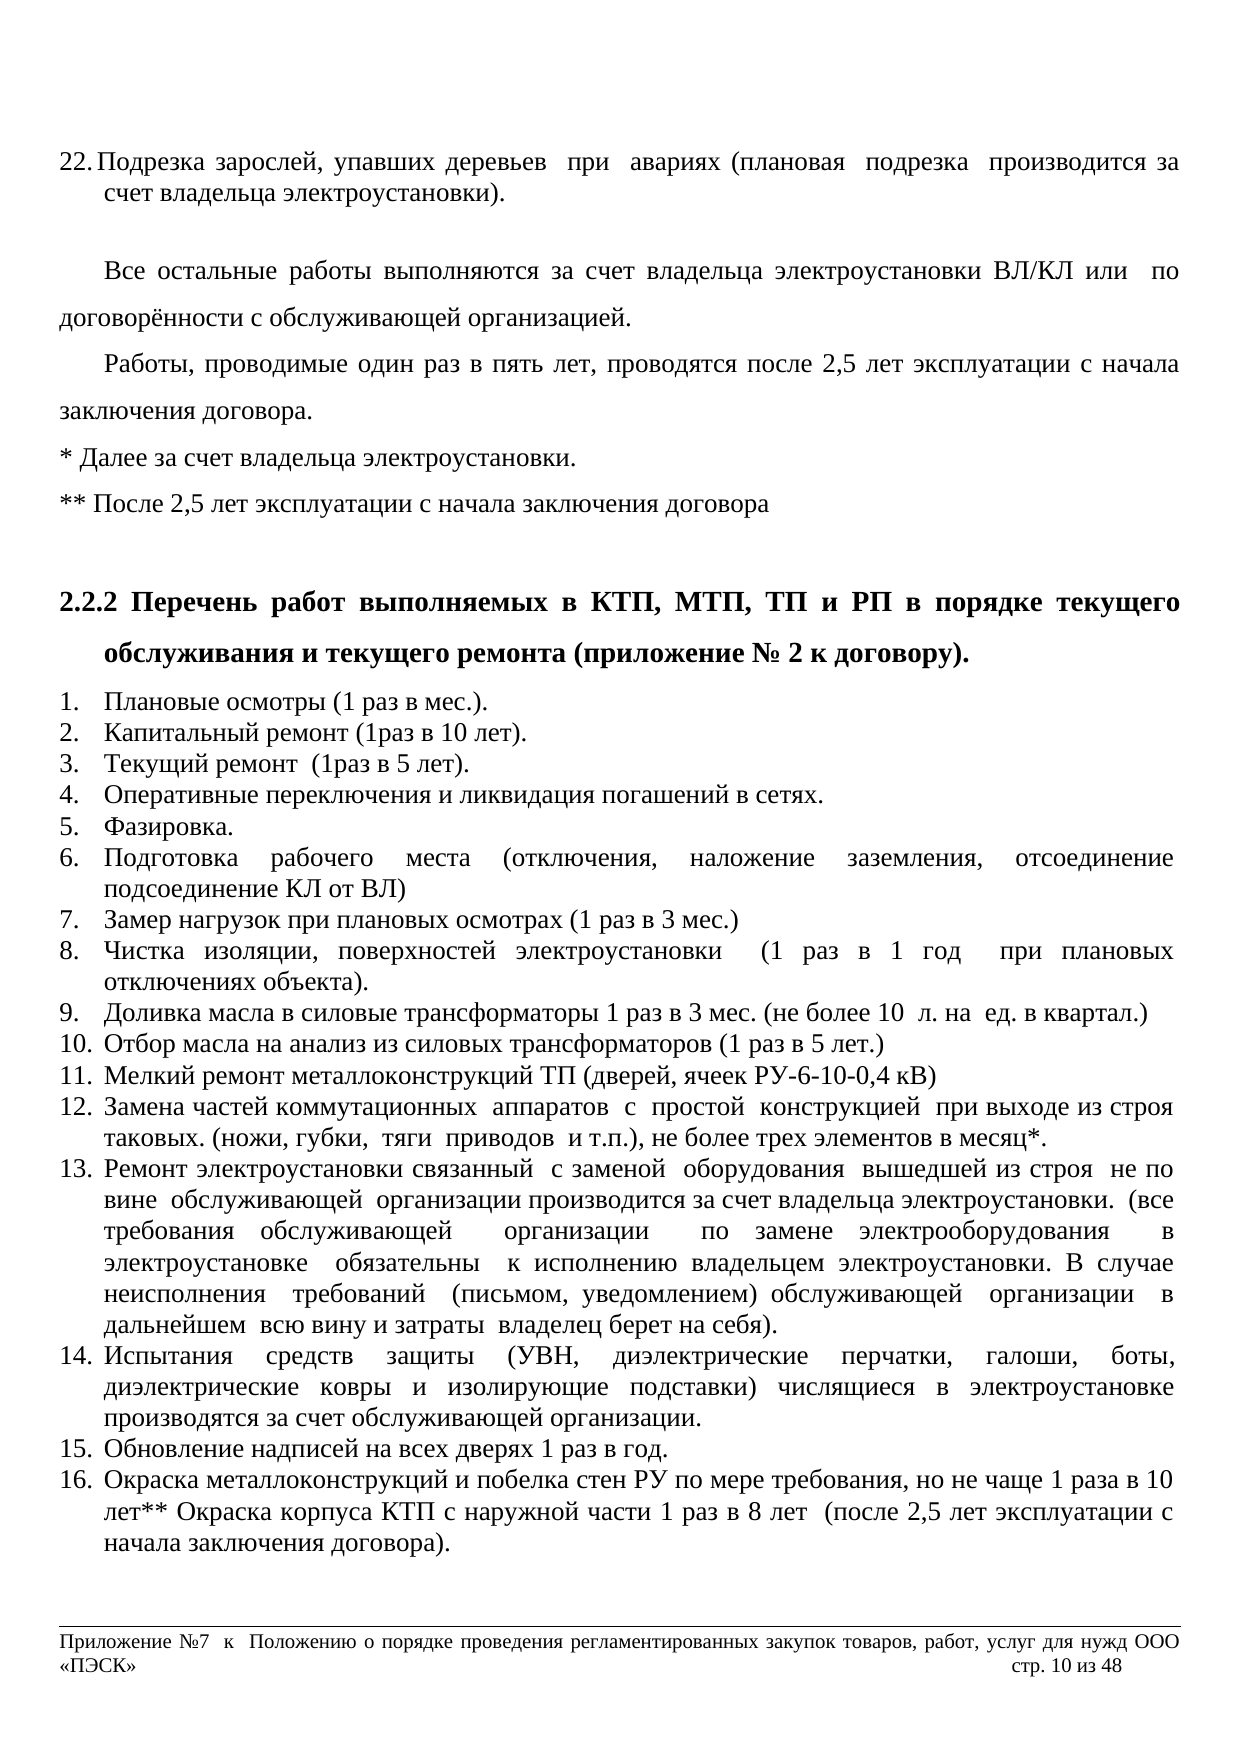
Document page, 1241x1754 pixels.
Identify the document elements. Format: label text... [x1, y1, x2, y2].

list Отбор масла на анализ из силовых трансформаторов (1 раз в 5 лет.) [59, 1028, 1175, 1059]
text * Далее за счет владельца электроустановки. [59, 441, 1181, 472]
list Подготовка рабочего места (отключения, наложение заземления, отсоединение подсоединение КЛ от ВЛ) [59, 841, 1175, 903]
list Чистка изоляции, поверхностей электроустановки (1 раз в 1 год при плановых отключениях объекта). [59, 934, 1175, 996]
text 2.2.2 Перечень работ выполняемых в КТП, МТП, ТП и РП в порядке текущего обслуживания и текущего ремонта (приложение № 2 к договору). [59, 584, 1181, 668]
list Подрезка зарослей, упавших деревьев при авариях (плановая подрезка производится за счет владельца электроустановки). [59, 145, 1181, 207]
text ** После 2,5 лет эксплуатации с начала заключения договора [59, 487, 1240, 518]
list Обновление надписей на всех дверях 1 раз в год. [59, 1432, 1175, 1464]
text Все остальные работы выполняются за счет владельца электроустановки ВЛ/КЛ или по договорённости с обслуживающей организацией. [59, 254, 1181, 332]
list Фазировка. [59, 809, 1175, 841]
list Замер нагрузок при плановых осмотрах (1 раз в 3 мес.) [59, 903, 1175, 934]
list Капитальный ремонт (1раз в 10 лет). [59, 716, 1175, 747]
list Доливка масла в силовые трансформаторы 1 раз в 3 мес. (не более 10 л. на ед. в квартал.) [59, 996, 1175, 1028]
text Работы, проводимые один раз в пять лет, проводятся после 2,5 лет эксплуатации с начала заключения договора. [59, 347, 1181, 425]
list Текущий ремонт (1раз в 5 лет). [59, 747, 1175, 778]
list Оперативные переключения и ликвидация погашений в сетях. [59, 778, 1175, 809]
list Мелкий ремонт металлоконструкций ТП (дверей, ячеек РУ-6-10-0,4 кВ) [59, 1059, 1175, 1090]
list Испытания средств защиты (УВН, диэлектрические перчатки, галоши, боты, диэлектрические ковры и изолирующие подставки) числящиеся в электроустановке производятся за счет обслуживающей организации. [59, 1339, 1175, 1432]
list Окраска металлоконструкций и побелка стен РУ по мере требования, но не чаще 1 раза в 10 лет** Окраска корпуса КТП с наружной части 1 раз в 8 лет (после 2,5 лет эксплуатации с начала заключения договора). [59, 1464, 1175, 1557]
list Ремонт электроустановки связанный с заменой оборудования вышедшей из строя не по вине обслуживающей организации производится за счет владельца электроустановки. (все требования обслуживающей организации по замене электрооборудования в электроустановке обязательны к исполнению владельцем электроустановки. В случае неисполнения требований (письмом, уведомлением) обслуживающей организации в дальнейшем всю вину и затраты владелец берет на себя). [59, 1152, 1175, 1339]
list Плановые осмотры (1 раз в мес.). [59, 685, 1175, 716]
list Замена частей коммутационных аппаратов с простой конструкцией при выходе из строя таковых. (ножи, губки, тяги приводов и т.п.), не более трех элементов в месяц*. [59, 1090, 1175, 1152]
